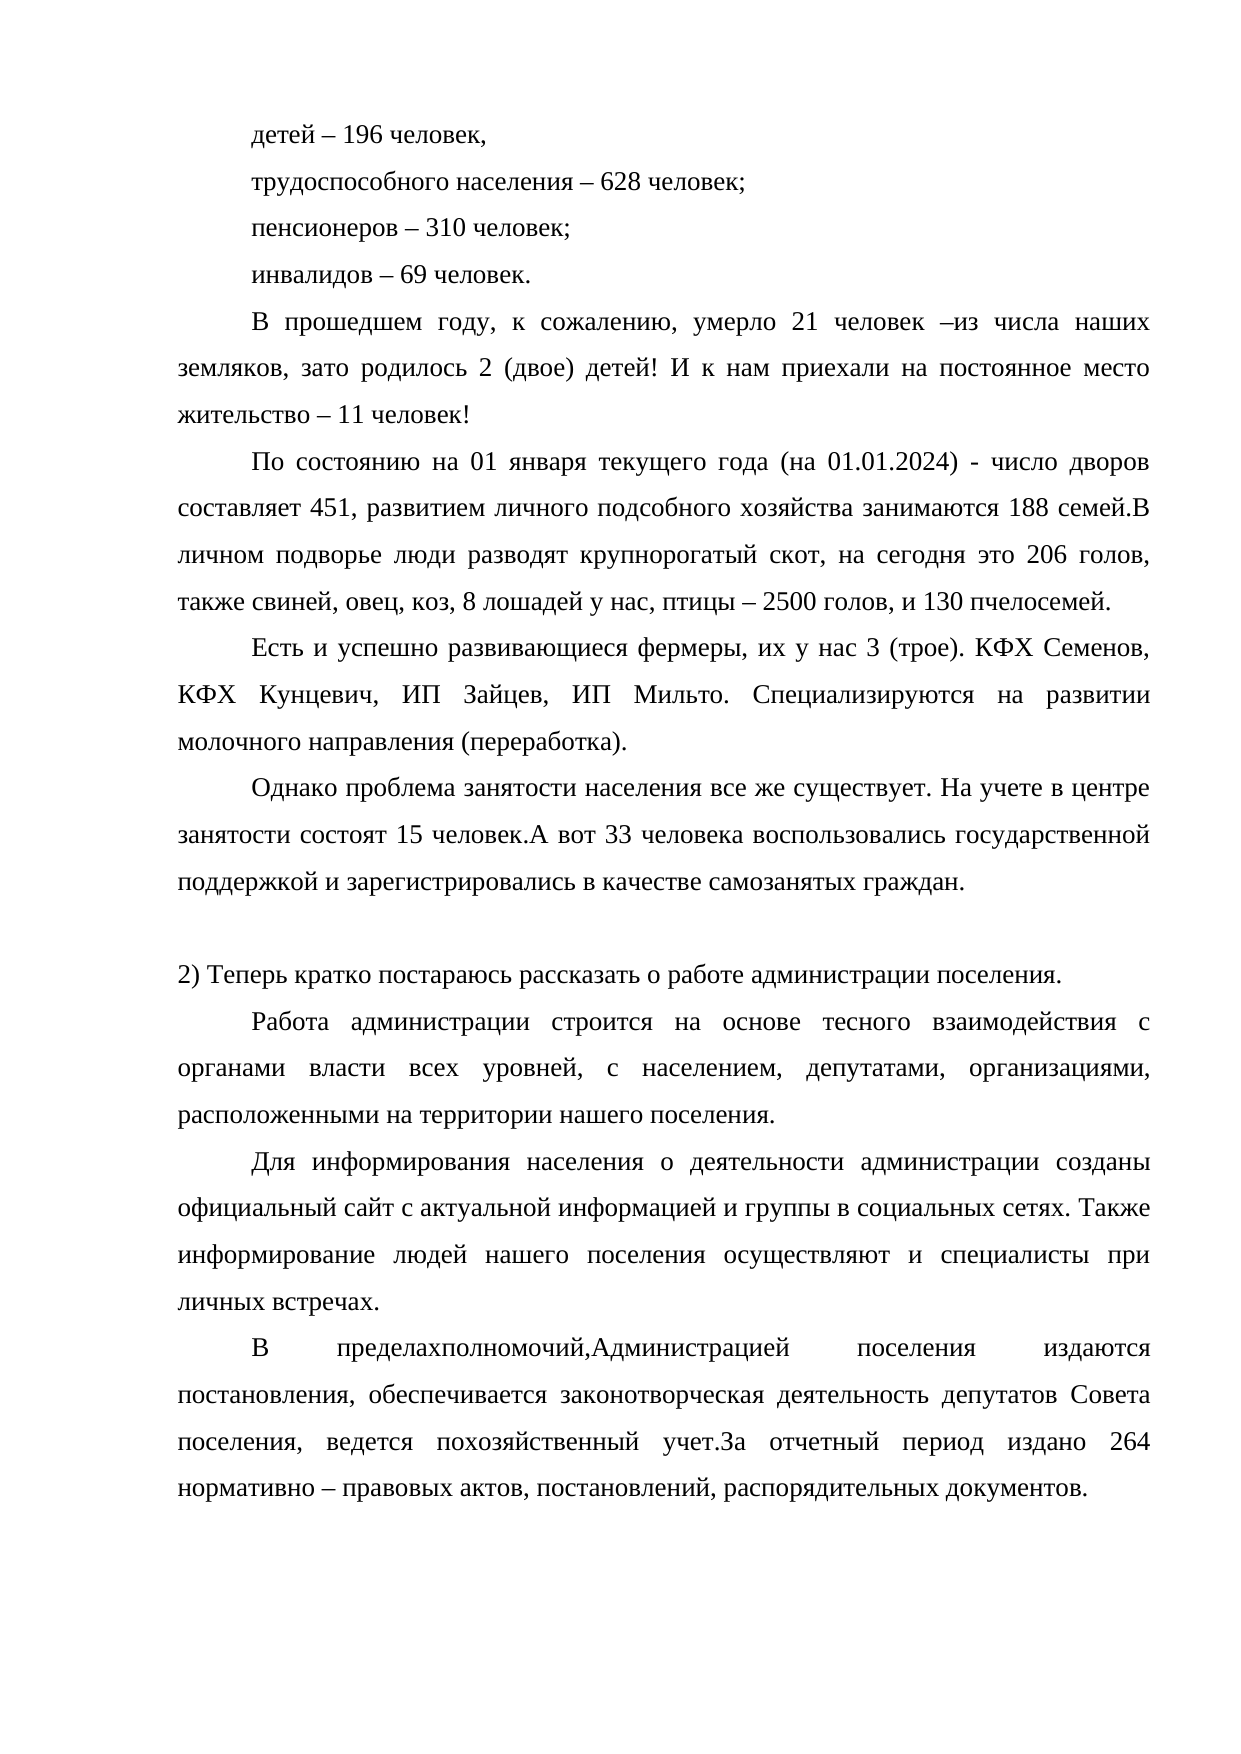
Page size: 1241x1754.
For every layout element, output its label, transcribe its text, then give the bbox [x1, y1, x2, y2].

text В пределахполномочий,Администрацией поселения издаются постановления, обеспечивается законотворческая деятельность депутатов Совета поселения, ведется похозяйственный учет.За отчетный период издано 264 нормативно – правовых актов, постановлений, распорядительных документов. [177, 1331, 1152, 1503]
text инвалидов – 69 человек. [177, 258, 1152, 289]
text В прошедшем году, к сожалению, умерло 21 человек –из числа наших земляков, зато родилось 2 (двое) детей! И к нам приехали на постоянное место жительство – 11 человек! [177, 305, 1152, 429]
text По состоянию на 01 января текущего года (на 01.01.2024) - число дворов составляет 451, развитием личного подсобного хозяйства занимаются 188 семей.В личном подворье люди разводят крупнорогатый скот, на сегодня это 206 голов, также свиней, овец, коз, 8 лошадей у нас, птицы – 2500 голов, и 130 пчелосемей. [177, 445, 1152, 616]
text Однако проблема занятости населения все же существует. На учете в центре занятости состоят 15 человек.А вот 33 человека воспользовались государственной поддержкой и зарегистрировались в качестве самозанятых граждан. [177, 771, 1152, 896]
text пенсионеров – 310 человек; [177, 211, 1152, 243]
text Есть и успешно развивающиеся фермеры, их у нас 3 (трое). КФХ Семенов, КФХ Кунцевич, ИП Зайцев, ИП Мильто. Специализируются на развитии молочного направления (переработка). [177, 631, 1152, 756]
text трудоспособного населения – 628 человек; [177, 165, 1152, 196]
text Работа администрации строится на основе тесного взаимодействия с органами власти всех уровней, с населением, депутатами, организациями, расположенными на территории нашего поселения. [177, 1005, 1152, 1129]
text детей – 196 человек, [177, 118, 1152, 149]
text 2) Теперь кратко постараюсь рассказать о работе администрации поселения. [177, 958, 1152, 989]
text Для информирования населения о деятельности администрации созданы официальный сайт с актуальной информацией и группы в социальных сетях. Также информирование людей нашего поселения осуществляют и специалисты при личных встречах. [177, 1145, 1152, 1316]
